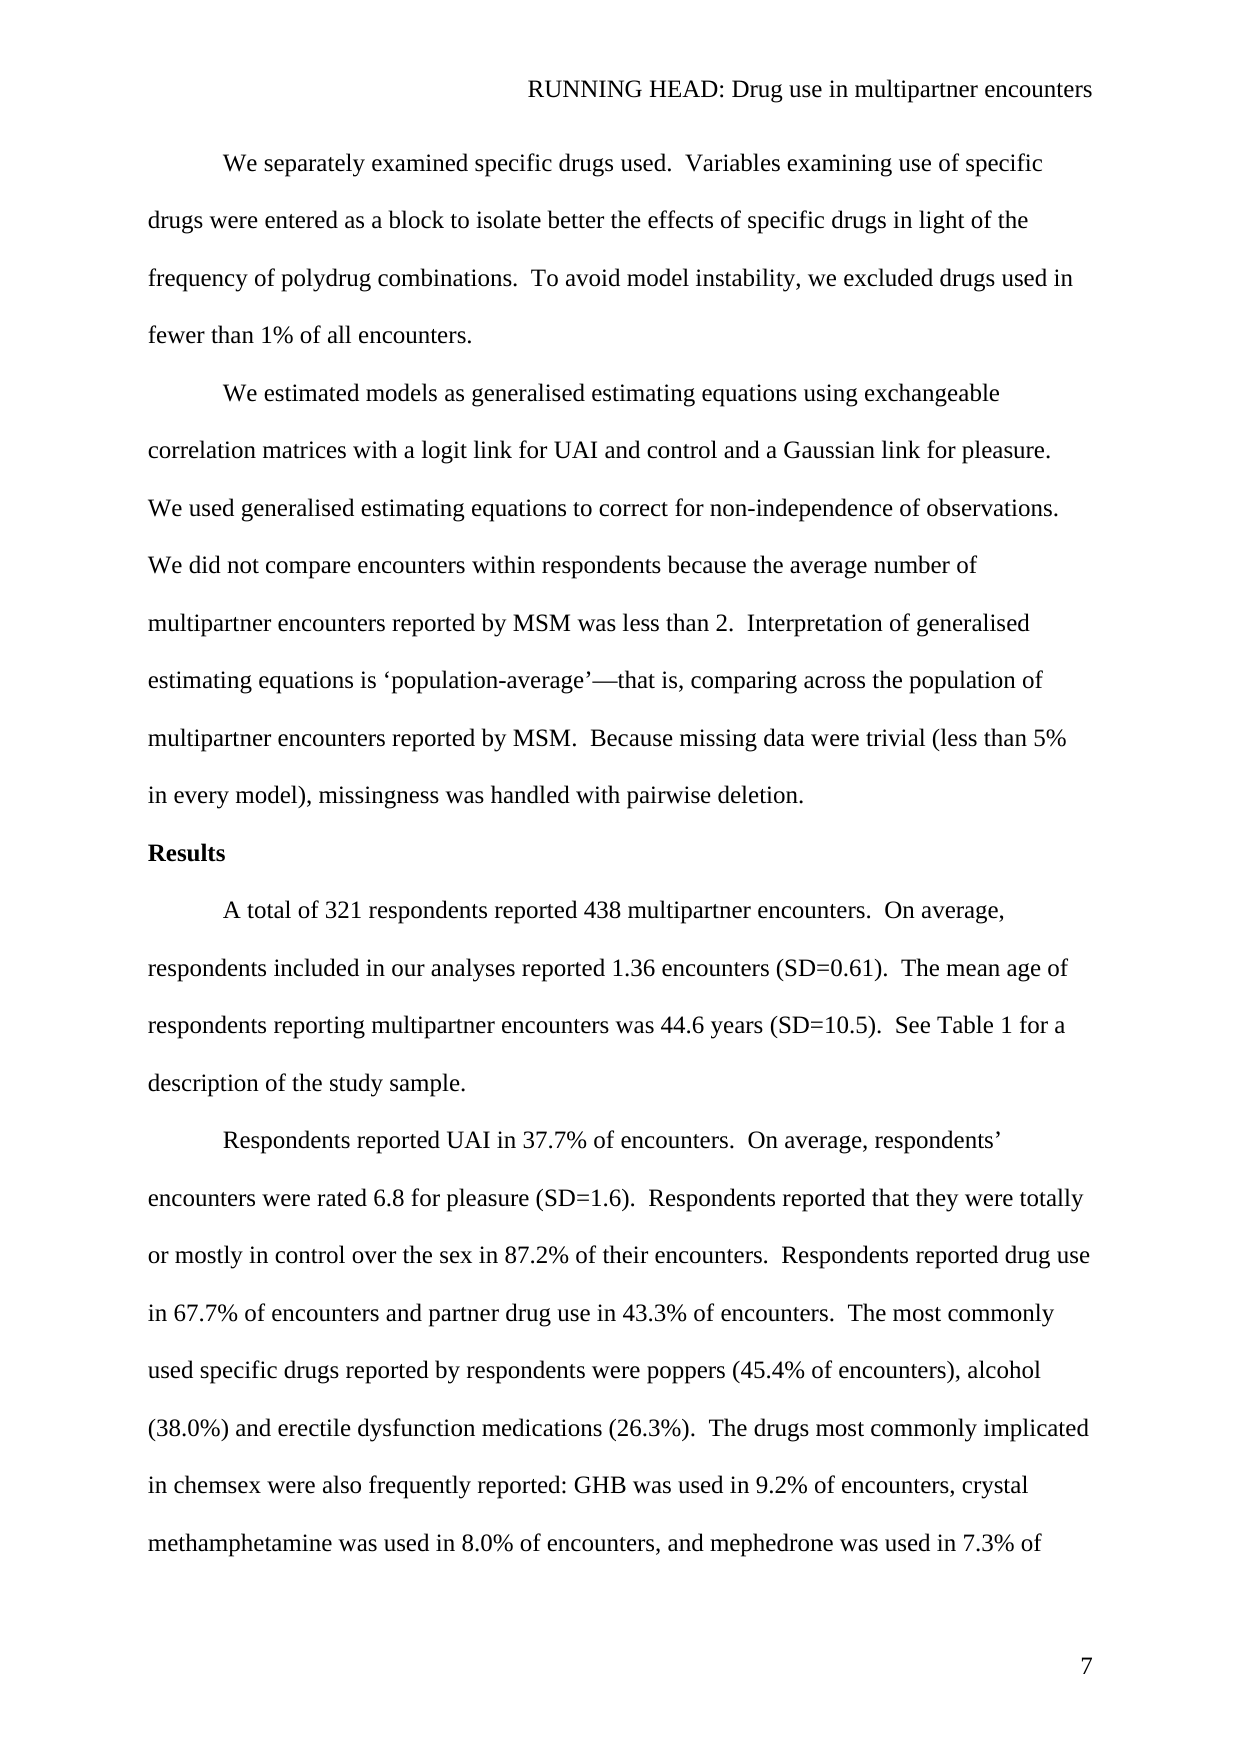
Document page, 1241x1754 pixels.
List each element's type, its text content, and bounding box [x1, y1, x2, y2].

text A total of 321 respondents reported 438 multipartner encounters. On average, respondents included in our analyses reported 1.36 encounters (SD=0.61). The mean age of respondents reporting multipartner encounters was 44.6 years (SD=10.5). See Table 1 for a description of the study sample. [148, 895, 1092, 1096]
text We estimated models as generalised estimating equations using exchangeable correlation matrices with a logit link for UAI and control and a Gaussian link for pleasure. We used generalised estimating equations to correct for non-independence of observations. We did not compare encounters within respondents because the average number of multipartner encounters reported by MSM was less than 2. Interpretation of generalised estimating equations is ‘population-average’—that is, comparing across the population of multipartner encounters reported by MSM. Because missing data were trivial (less than 5% in every model), missingness was handled with pairwise deletion. [148, 378, 1092, 809]
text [148, 1125, 1092, 1556]
text Results [148, 838, 1092, 866]
text We separately examined specific drugs used. Variables examining use of specific drugs were entered as a block to isolate better the effects of specific drugs in light of the frequency of polydrug combinations. To avoid model instability, we excluded drugs used in fewer than 1% of all encounters. [148, 148, 1092, 349]
